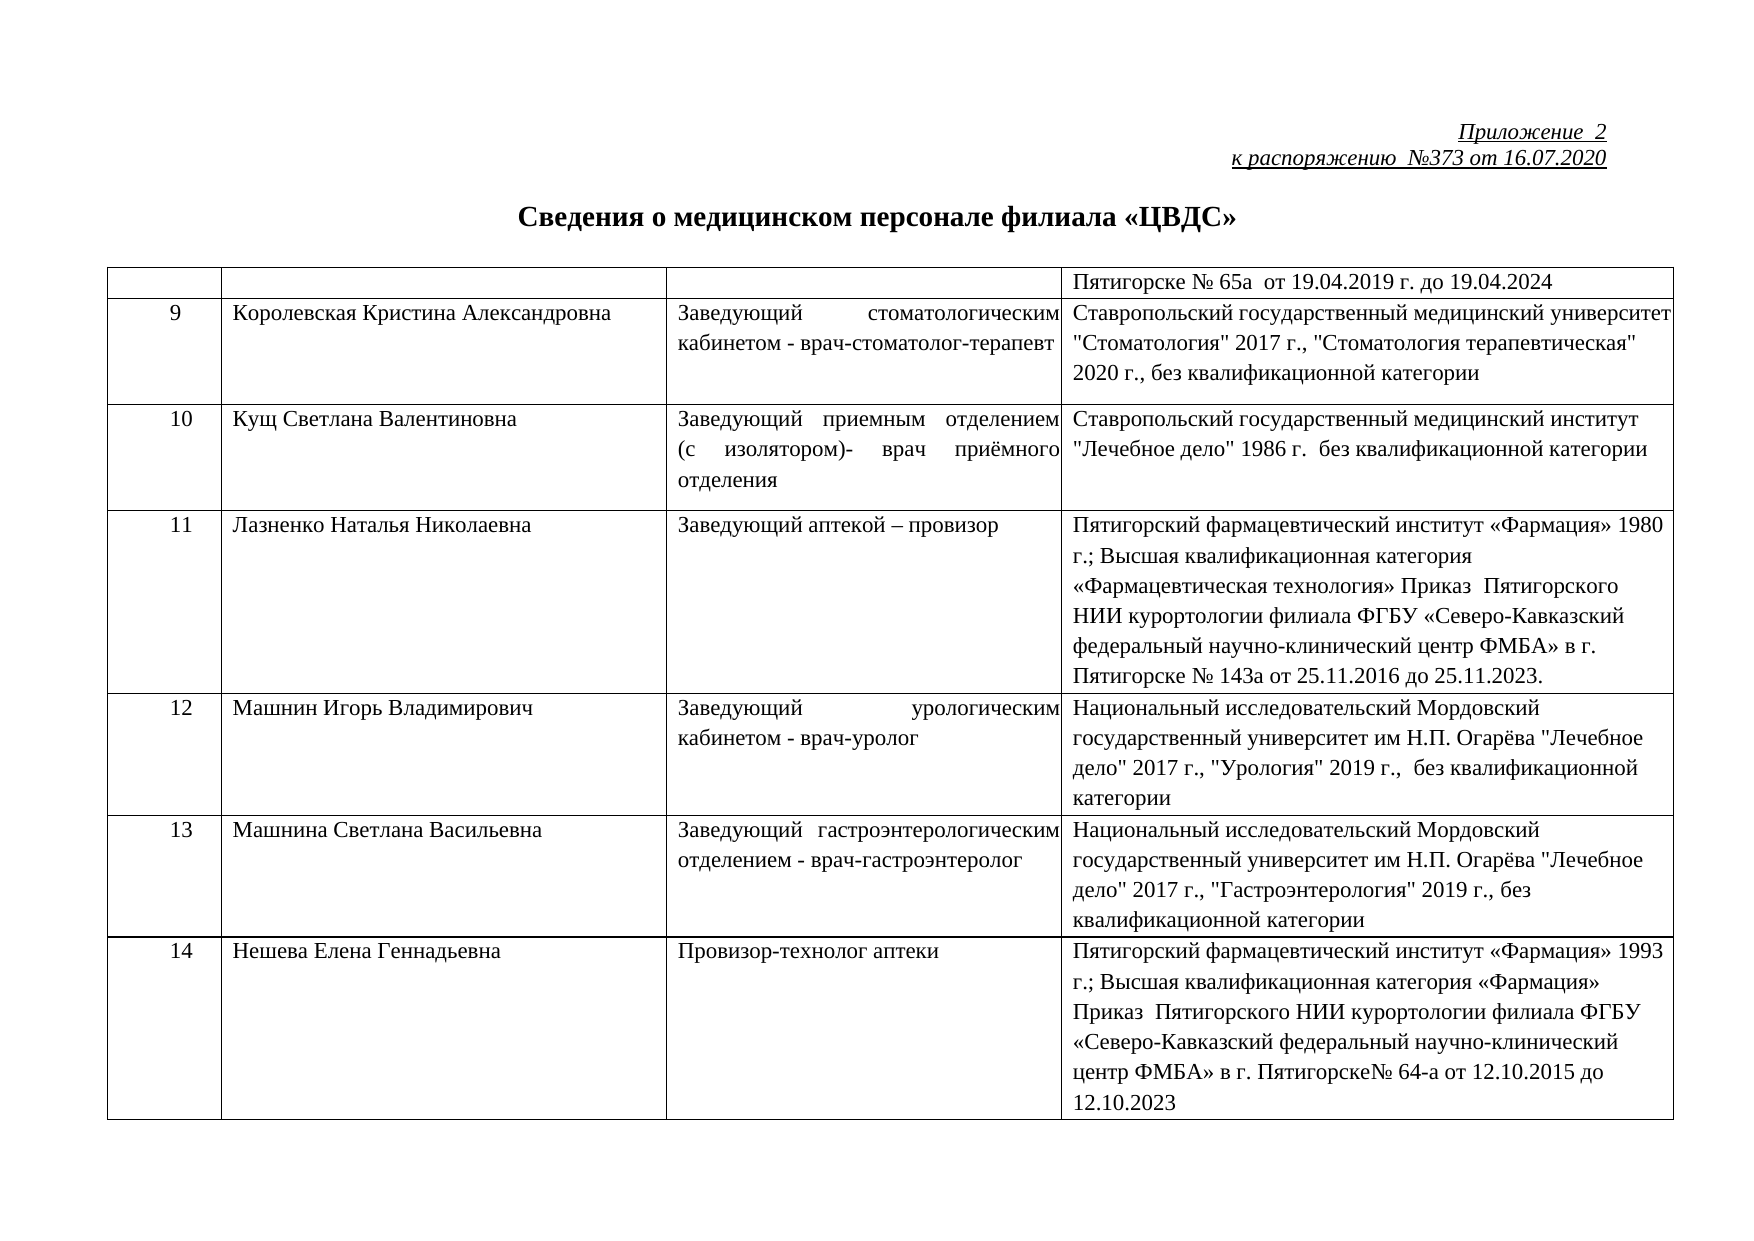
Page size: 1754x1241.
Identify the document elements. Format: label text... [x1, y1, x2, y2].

table_cell Машнина Светлана Васильевна [222, 816, 666, 936]
table_cell Машнин Игорь Владимирович [222, 694, 666, 814]
table_cell Заведующий гастроэнтерологическим отделением - врач-гастроэнтеролог [667, 816, 1061, 936]
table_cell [222, 268, 666, 298]
table_cell Лазненко Наталья Николаевна [222, 511, 666, 693]
table_cell Ставропольский государственный медицинский университет "Стоматология" 2017 г., "Стоматология терапевтическая" 2020 г., без квалификационной категории [1062, 299, 1673, 404]
table_cell Заведующий стоматологическим кабинетом - врач-стоматолог-терапевт [667, 299, 1061, 404]
table_cell Пятигорский фармацевтический институт «Фармация» 1980 г.; Высшая квалификационная категория «Фармацевтическая технология» Приказ Пятигорского НИИ курортологии филиала ФГБУ «Северо-Кавказский федеральный научно-клинический центр ФМБА» в г. Пятигорске № 143а от 25.11.2016 до 25.11.2023. [1062, 511, 1673, 693]
table_cell [108, 299, 221, 404]
table_cell Ставропольский государственный медицинский институт "Лечебное дело" 1986 г. без квалификационной категории [1062, 405, 1673, 510]
table_cell Заведующий урологическим кабинетом - врач-уролог [667, 694, 1061, 814]
table_cell [108, 511, 221, 693]
table_cell Королевская Кристина Александровна [222, 299, 666, 404]
table_cell [108, 694, 221, 814]
table_cell Заведующий приемным отделением (с изолятором)- врач приёмного отделения [667, 405, 1061, 510]
table_cell Заведующий аптекой – провизор [667, 511, 1061, 693]
table_cell Кущ Светлана Валентиновна [222, 405, 666, 510]
table_cell Национальный исследовательский Мордовский государственный университет им Н.П. Огарёва "Лечебное дело" 2017 г., "Урология" 2019 г., без квалификационной категории [1062, 694, 1673, 814]
table_cell Пятигорский фармацевтический институт «Фармация» 1993 г.; Высшая квалификационная категория «Фармация» Приказ Пятигорского НИИ курортологии филиала ФГБУ «Северо-Кавказский федеральный научно-клинический центр ФМБА» в г. Пятигорске№ 64-а от 12.10.2015 до 12.10.2023 [1062, 938, 1673, 1119]
table_cell [108, 938, 221, 1119]
table_cell Национальный исследовательский Мордовский государственный университет им Н.П. Огарёва "Лечебное дело" 2017 г., "Гастроэнтерология" 2019 г., без квалификационной категории [1062, 816, 1673, 936]
table_cell Провизор-технолог аптеки [667, 938, 1061, 1119]
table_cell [1062, 268, 1673, 298]
table_cell [108, 268, 221, 298]
table_cell [108, 405, 221, 510]
table_cell [108, 816, 221, 936]
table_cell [667, 268, 1061, 298]
table_cell Нешева Елена Геннадьевна [222, 938, 666, 1119]
